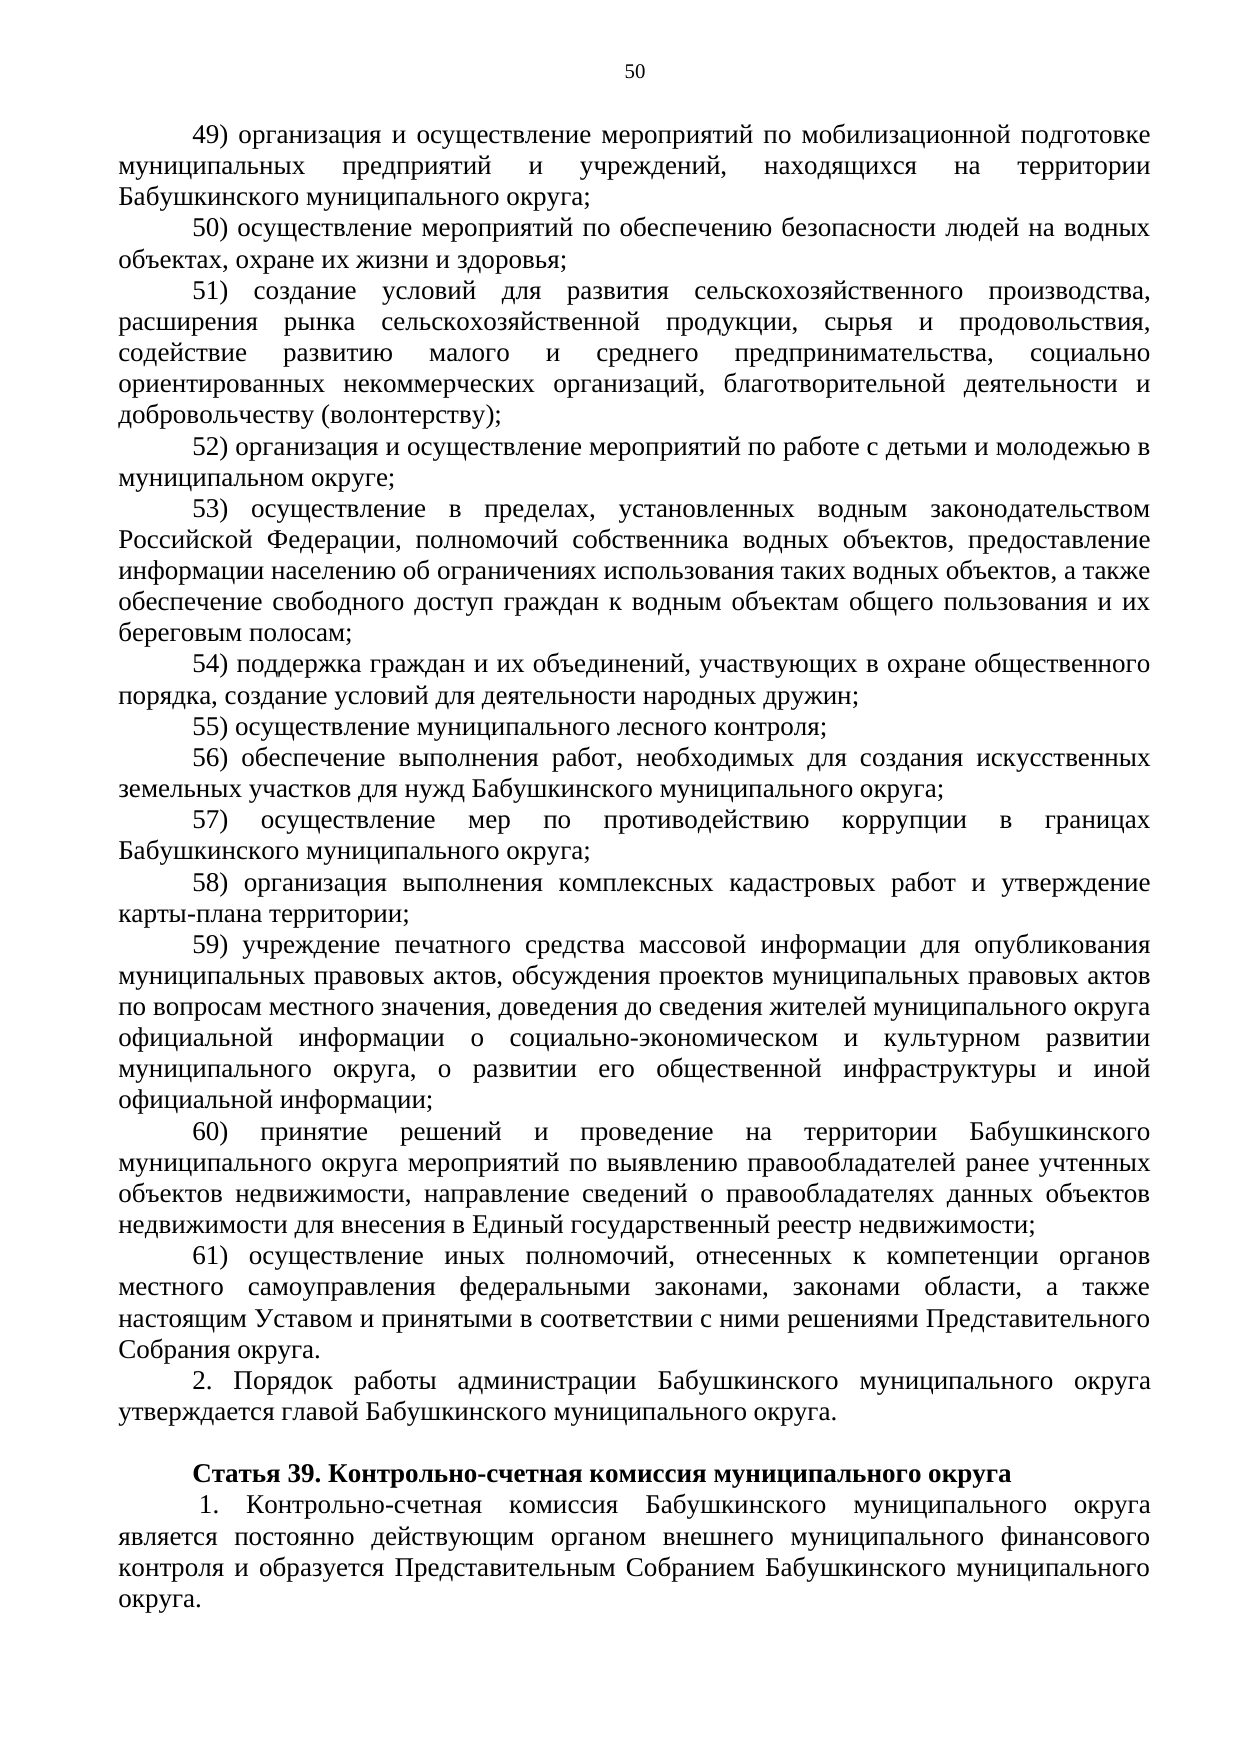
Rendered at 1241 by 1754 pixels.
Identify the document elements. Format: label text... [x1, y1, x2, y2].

text 55) осуществление муниципального лесного контроля; [118, 710, 1152, 741]
text 57) осуществление мер по противодействию коррупции в границах Бабушкинского муниципального округа; [118, 803, 1152, 866]
text 56) обеспечение выполнения работ, необходимых для создания искусственных земельных участков для нужд Бабушкинского муниципального округа; [118, 741, 1152, 803]
text 50) осуществление мероприятий по обеспечению безопасности людей на водных объектах, охране их жизни и здоровья; [118, 212, 1152, 274]
text 58) организация выполнения комплексных кадастровых работ и утверждение карты-плана территории; [118, 866, 1152, 928]
text 49) организация и осуществление мероприятий по мобилизационной подготовке муниципальных предприятий и учреждений, находящихся на территории Бабушкинского муниципального округа; [118, 118, 1152, 212]
text 2. Порядок работы администрации Бабушкинского муниципального округа утверждается главой Бабушкинского муниципального округа. [118, 1364, 1152, 1426]
text Статья 39. Контрольно-счетная комиссия муниципального округа [118, 1457, 1152, 1488]
text 61) осуществление иных полномочий, отнесенных к компетенции органов местного самоуправления федеральными законами, законами области, а также настоящим Уставом и принятыми в соответствии с ними решениями Представительного Собрания округа. [118, 1239, 1152, 1364]
text 59) учреждение печатного средства массовой информации для опубликования муниципальных правовых актов, обсуждения проектов муниципальных правовых актов по вопросам местного значения, доведения до сведения жителей муниципального округа официальной информации о социально-экономическом и культурном развитии муниципального округа, о развитии его общественной инфраструктуры и иной официальной информации; [118, 928, 1152, 1115]
text 54) поддержка граждан и их объединений, участвующих в охране общественного порядка, создание условий для деятельности народных дружин; [118, 648, 1152, 710]
text 53) осуществление в пределах, установленных водным законодательством Российской Федерации, полномочий собственника водных объектов, предоставление информации населению об ограничениях использования таких водных объектов, а также обеспечение свободного доступ граждан к водным объектам общего пользования и их береговым полосам; [118, 492, 1152, 648]
text 1. Контрольно-счетная комиссия Бабушкинского муниципального округа является постоянно действующим органом внешнего муниципального финансового контроля и образуется Представительным Собранием Бабушкинского муниципального округа. [118, 1488, 1152, 1613]
text 52) организация и осуществление мероприятий по работе с детьми и молодежью в муниципальном округе; [118, 429, 1152, 492]
text 51) создание условий для развития сельскохозяйственного производства, расширения рынка сельскохозяйственной продукции, сырья и продовольствия, содействие развитию малого и среднего предпринимательства, социально ориентированных некоммерческих организаций, благотворительной деятельности и добровольчеству (волонтерству); [118, 274, 1152, 429]
text 60) принятие решений и проведение на территории Бабушкинского муниципального округа мероприятий по выявлению правообладателей ранее учтенных объектов недвижимости, направление сведений о правообладателях данных объектов недвижимости для внесения в Единый государственный реестр недвижимости; [118, 1115, 1152, 1239]
